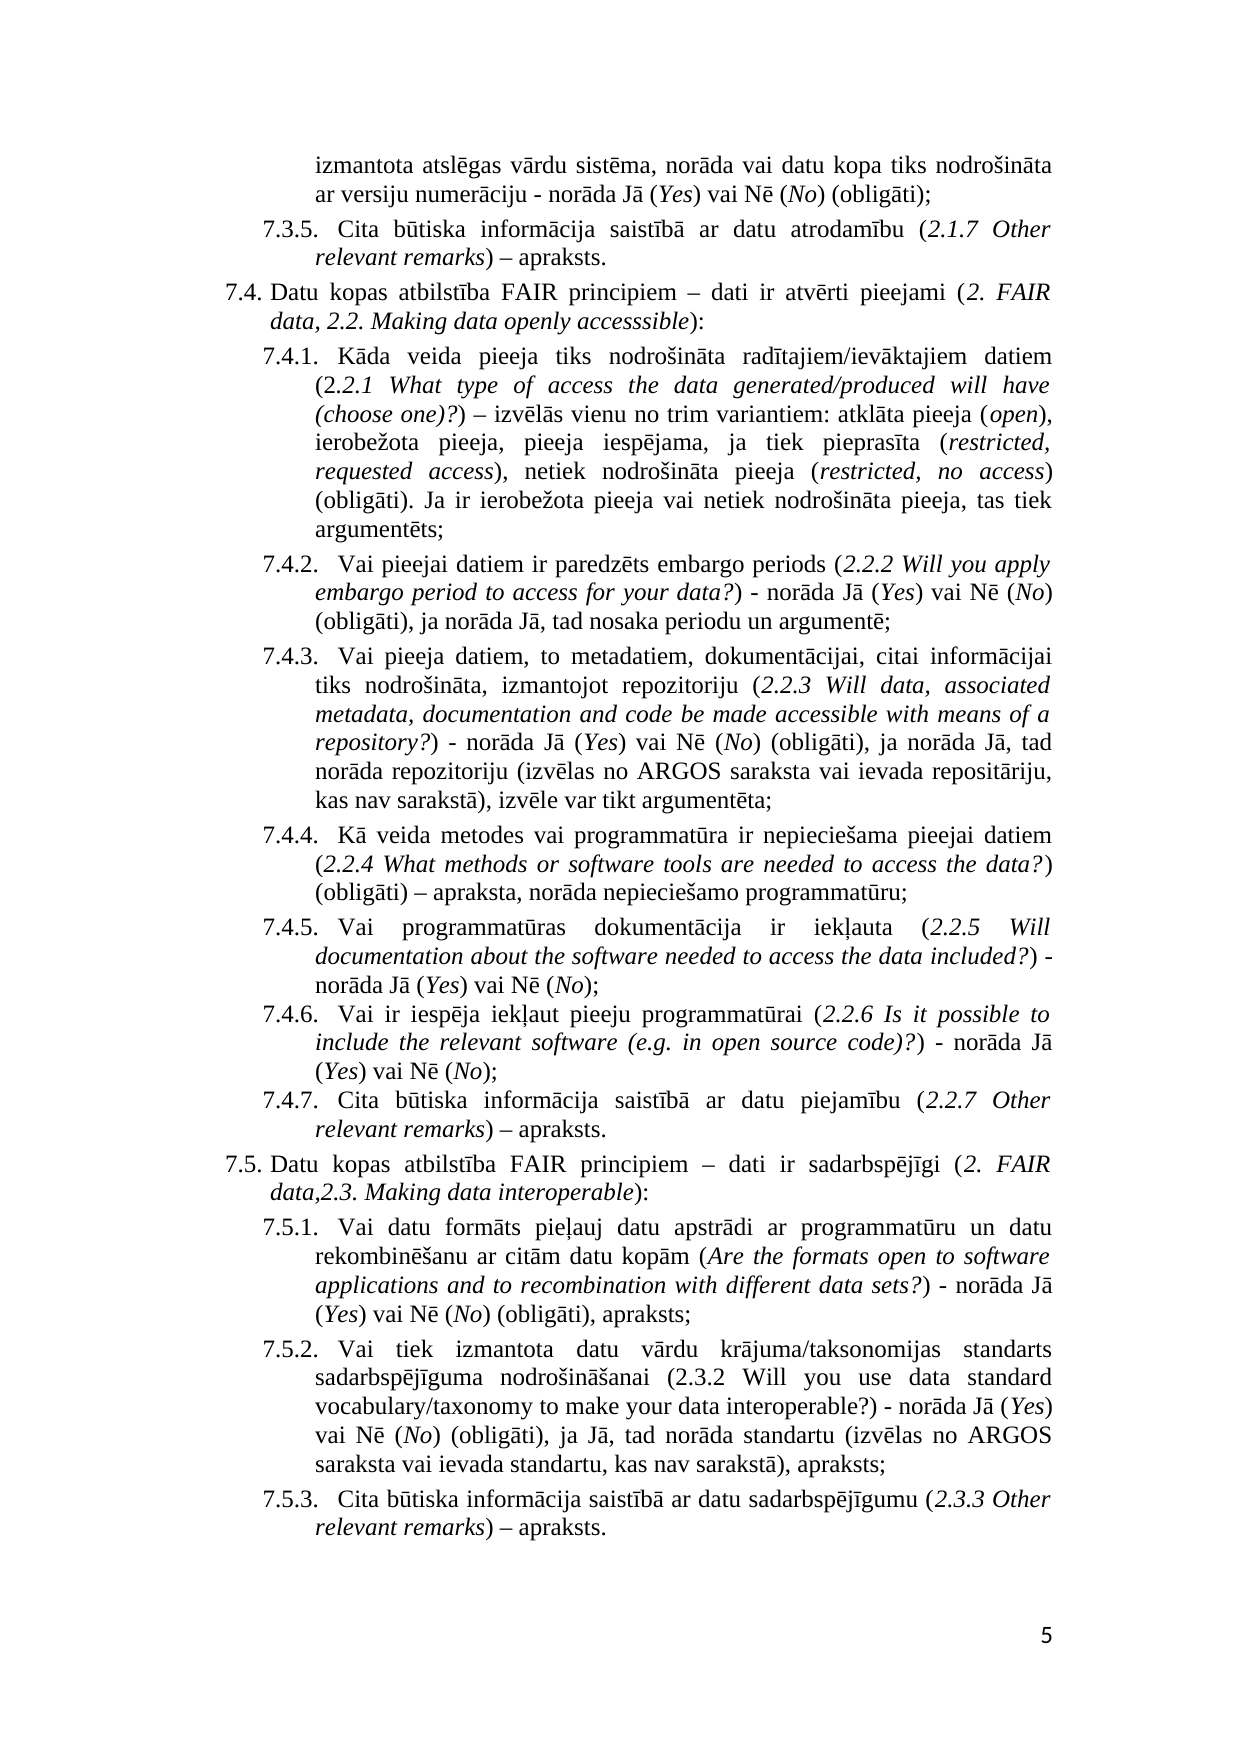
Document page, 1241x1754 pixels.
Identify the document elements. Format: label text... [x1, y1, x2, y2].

list Cita būtiska informācija saistībā ar datu sadarbspējīgumu (2.3.3 Other relevant remarks) – apraksts. [262, 1484, 1053, 1541]
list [262, 150, 1053, 207]
list Vai ir iespēja iekļaut pieeju programmatūrai (2.2.6 Is it possible to include the relevant software (e.g. in open source code)?) - norāda Jā (Yes) vai Nē (No); [262, 999, 1053, 1085]
list Kā veida metodes vai programmatūra ir nepieciešama pieejai datiem (2.2.4 What methods or software tools are needed to access the data?) (obligāti) – apraksta, norāda nepieciešamo programmatūru; [262, 820, 1053, 906]
list Kāda veida pieeja tiks nodrošināta radītajiem/ievāktajiem datiem (2.2.1 What type of access the data generated/produced will have (choose one)?) – izvēlās vienu no trim variantiem: atklāta pieeja (open), ierobežota pieeja, pieeja iespējama, ja tiek pieprasīta (restricted, requested access), netiek nodrošināta pieeja (restricted, no access) (obligāti). Ja ir ierobežota pieeja vai netiek nodrošināta pieeja, tas tiek argumentēts; [262, 341, 1053, 542]
list Datu kopas atbilstība FAIR principiem – dati ir sadarbspējīgi (2. FAIR data,2.3. Making data interoperable): [225, 1149, 1053, 1206]
list Vai pieejai datiem ir paredzēts embargo periods (2.2.2 Will you apply embargo period to access for your data?) - norāda Jā (Yes) vai Nē (No) (obligāti), ja norāda Jā, tad nosaka periodu un argumentē; [262, 549, 1053, 635]
list Vai programmatūras dokumentācija ir iekļauta (2.2.5 Will documentation about the software needed to access the data included?) - norāda Jā (Yes) vai Nē (No); [262, 912, 1053, 999]
list Cita būtiska informācija saistībā ar datu piejamību (2.2.7 Other relevant remarks) – apraksts. [262, 1085, 1053, 1142]
list Datu kopas atbilstība FAIR principiem – dati ir atvērti pieejami (2. FAIR data, 2.2. Making data openly accesssible): [225, 277, 1053, 335]
list Cita būtiska informācija saistībā ar datu atrodamību (2.1.7 Other relevant remarks) – apraksts. [262, 214, 1053, 271]
list Vai pieeja datiem, to metadatiem, dokumentācijai, citai informācijai tiks nodrošināta, izmantojot repozitoriju (2.2.3 Will data, associated metadata, documentation and code be made accessible with means of a repository?) - norāda Jā (Yes) vai Nē (No) (obligāti), ja norāda Jā, tad norāda repozitoriju (izvēlas no ARGOS saraksta vai ievada repositāriju, kas nav sarakstā), izvēle var tikt argumentēta; [262, 641, 1053, 814]
list Vai datu formāts pieļauj datu apstrādi ar programmatūru un datu rekombinēšanu ar citām datu kopām (Are the formats open to software applications and to recombination with different data sets?) - norāda Jā (Yes) vai Nē (No) (obligāti), apraksts; [262, 1212, 1053, 1327]
list Vai tiek izmantota datu vārdu krājuma/taksonomijas standarts sadarbspējīguma nodrošināšanai (2.3.2 Will you use data standard vocabulary/taxonomy to make your data interoperable?) - norāda Jā (Yes) vai Nē (No) (obligāti), ja Jā, tad norāda standartu (izvēlas no ARGOS saraksta vai ievada standartu, kas nav sarakstā), apraksts; [262, 1334, 1053, 1477]
